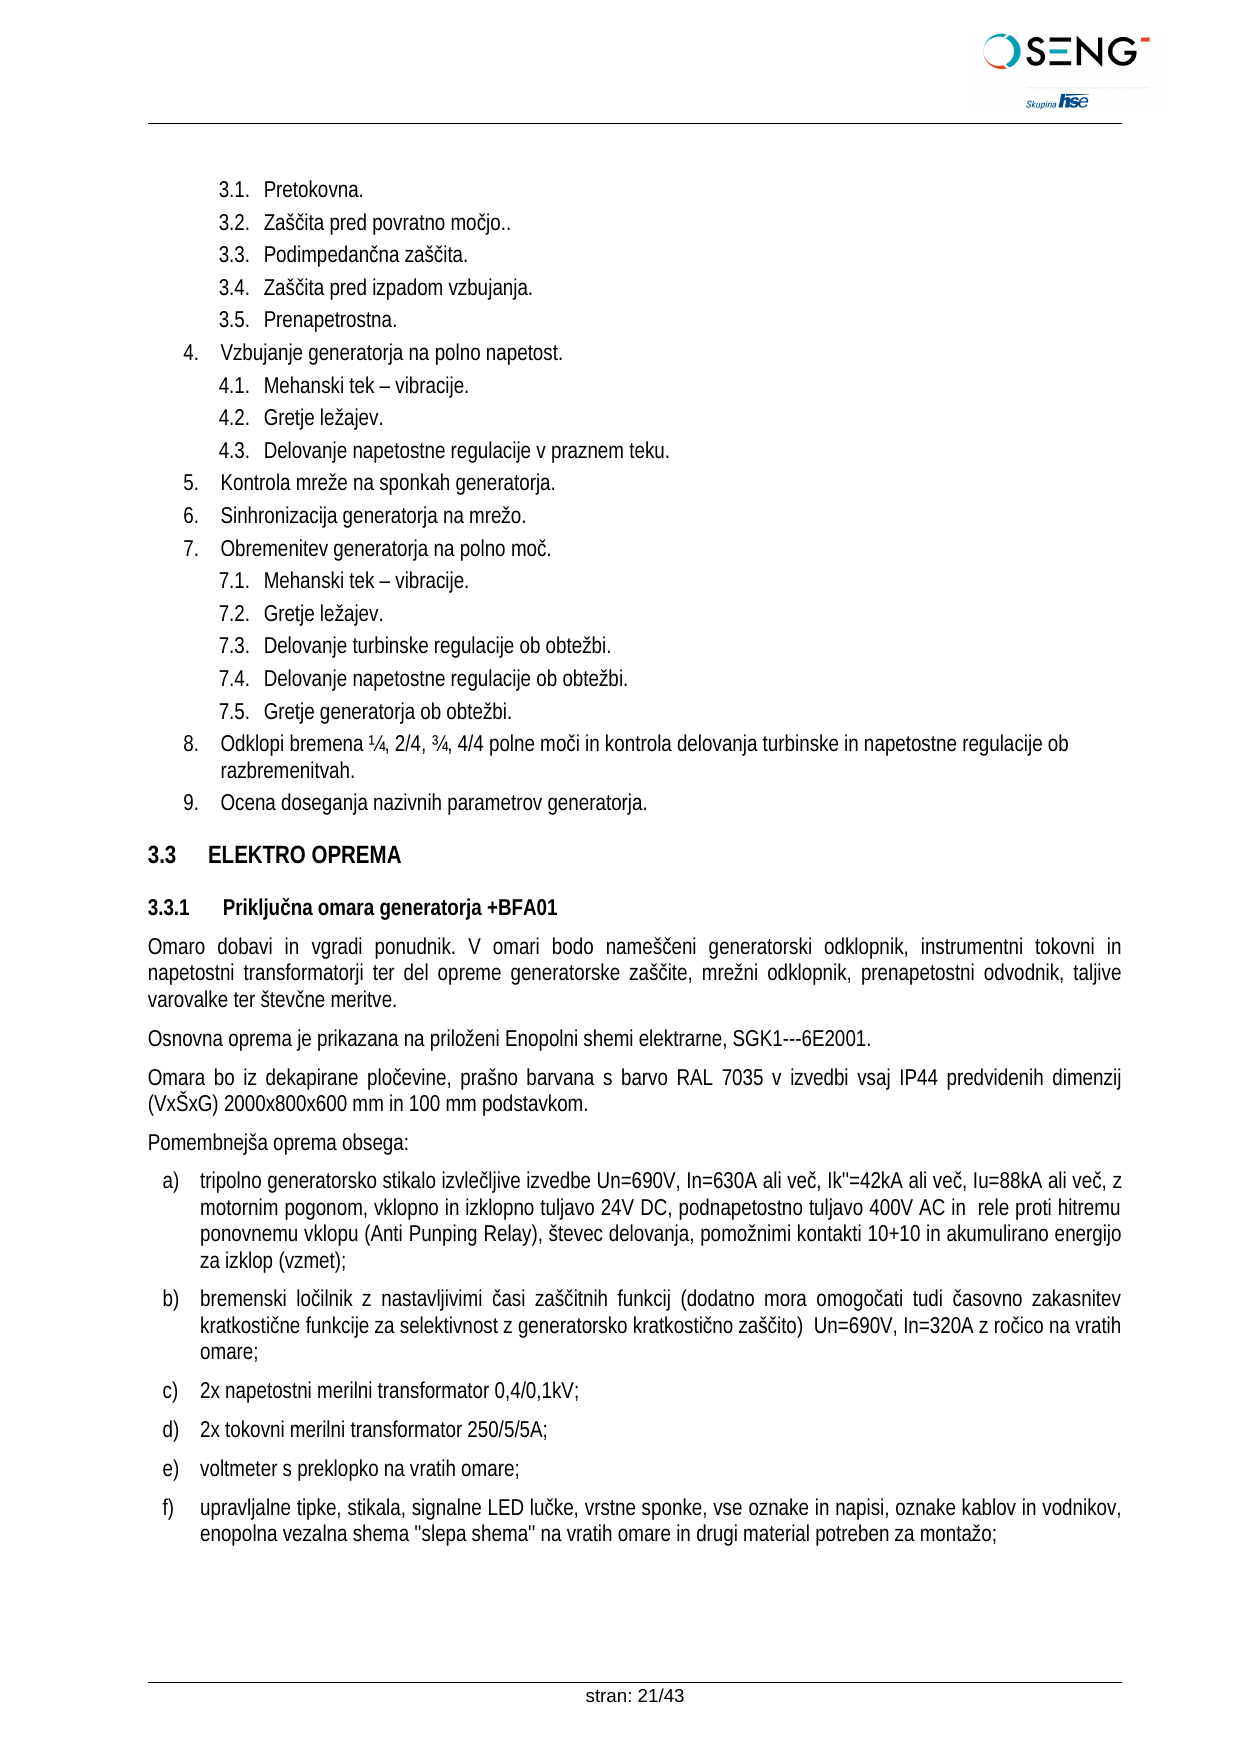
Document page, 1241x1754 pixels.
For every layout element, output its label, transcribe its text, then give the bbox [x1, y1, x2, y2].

subtitle Elektro oprema [148, 841, 1066, 869]
text Omaro dobavi in vgradi ponudnik. V omari bodo nameščeni generatorski odklopnik, instrumentni tokovni in napetostni transformatorji ter del opreme generatorske zaščite, mrežni odklopnik, prenapetostni odvodnik, taljive varovalke ter števčne meritve. [148, 933, 1122, 1012]
list voltmeter s preklopko na vratih omare; [162, 1455, 1122, 1481]
list Gretje generatorja ob obtežbi. [218, 698, 1122, 724]
list Delovanje napetostne regulacije v praznem teku. [218, 437, 1122, 463]
list upravljalne tipke, stikala, signalne LED lučke, vrstne sponke, vse oznake in napisi, oznake kablov in vodnikov, enopolna vezalna shema ''slepa shema'' na vratih omare in drugi material potreben za montažo; [162, 1493, 1122, 1546]
list Vzbujanje generatorja na polno napetost. [183, 339, 1122, 365]
list Podimpedančna zaščita. [218, 241, 1122, 267]
list Obremenitev generatorja na polno moč. [183, 534, 1122, 561]
list Zaščita pred povratno močjo.. [218, 208, 1122, 235]
list Mehanski tek – vibracije. [218, 372, 1122, 398]
list Delovanje napetostne regulacije ob obtežbi. [218, 665, 1122, 691]
picture [968, 31, 1165, 112]
list Gretje ležajev. [218, 600, 1122, 626]
list bremenski ločilnik z nastavljivimi časi zaščitnih funkcij (dodatno mora omogočati tudi časovno zakasnitev kratkostične funkcije za selektivnost z generatorsko kratkostično zaščito) Un=690V, In=320A z ročico na vratih omare; [162, 1285, 1122, 1364]
list tripolno generatorsko stikalo izvlečljive izvedbe Un=690V, In=630A ali več, Ik''=42kA ali več, Iu=88kA ali več, z motornim pogonom, vklopno in izklopno tuljavo 24V DC, podnapetostno tuljavo 400V AC in rele proti hitremu ponovnemu vklopu (Anti Punping Relay), števec delovanja, pomožnimi kontakti 10+10 in akumulirano energijo za izklop (vzmet); [162, 1167, 1122, 1273]
list Mehanski tek – vibracije. [218, 567, 1122, 593]
text Pomembnejša oprema obsega: [148, 1129, 1122, 1155]
list Ocena doseganja nazivnih parametrov generatorja. [183, 789, 1122, 816]
text Omara bo iz dekapirane pločevine, prašno barvana s barvo RAL 7035 v izvedbi vsaj IP44 predvidenih dimenzij (VxŠxG) 2000x800x600 mm in 100 mm podstavkom. [148, 1063, 1122, 1116]
list Delovanje turbinske regulacije ob obtežbi. [218, 632, 1122, 659]
list 2x tokovni merilni transformator 250/5/5A; [162, 1416, 1122, 1442]
list Prenapetrostna. [218, 306, 1122, 333]
list 2x napetostni merilni transformator 0,4/0,1kV; [162, 1377, 1122, 1403]
subtitle Priključna omara generatorja +BFA01 [148, 894, 1052, 921]
list Zaščita pred izpadom vzbujanja. [218, 274, 1122, 300]
list Gretje ležajev. [218, 404, 1122, 431]
text Osnovna oprema je prikazana na priloženi Enopolni shemi elektrarne, SGK1---6E2001. [148, 1024, 1122, 1051]
list Odklopi bremena ¼, 2/4, ¾, 4/4 polne moči in kontrola delovanja turbinske in napetostne regulacije ob razbremenitvah. [183, 730, 1122, 783]
list Sinhronizacija generatorja na mrežo. [183, 502, 1122, 528]
list Pretokovna. [218, 176, 1122, 202]
list Kontrola mreže na sponkah generatorja. [183, 469, 1122, 496]
